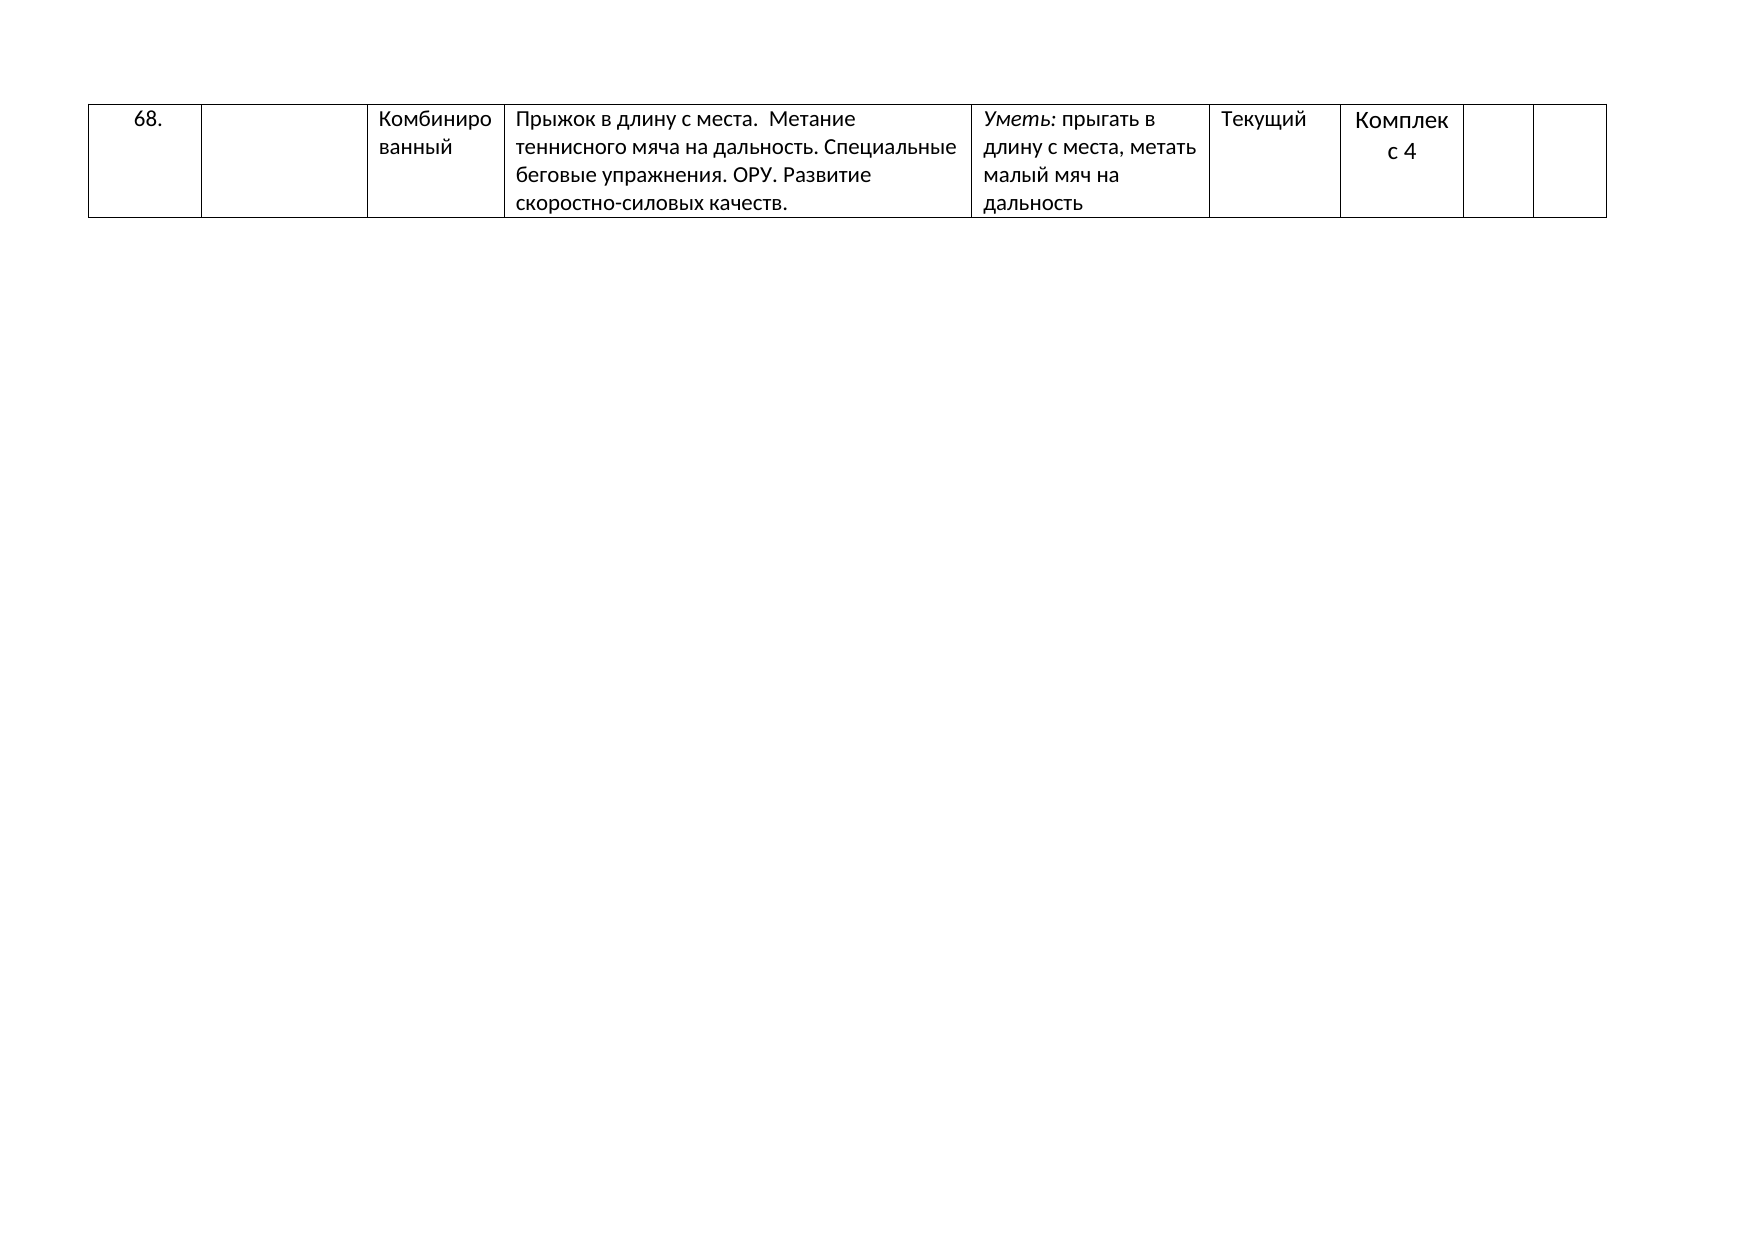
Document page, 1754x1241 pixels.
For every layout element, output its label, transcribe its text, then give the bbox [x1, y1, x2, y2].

table_cell [89, 105, 201, 217]
table_cell Комбинированный [368, 105, 504, 217]
table_cell [1464, 105, 1533, 217]
table_cell Комплекс 4 [1341, 105, 1463, 217]
table_cell Прыжок в длину с места. Метание теннисного мяча на дальность. Специальные беговые упражнения. ОРУ. Развитие скоростно-силовых качеств. [505, 105, 971, 217]
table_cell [972, 105, 1209, 217]
table_cell [1534, 105, 1606, 217]
table_cell Текущий [1210, 105, 1340, 217]
